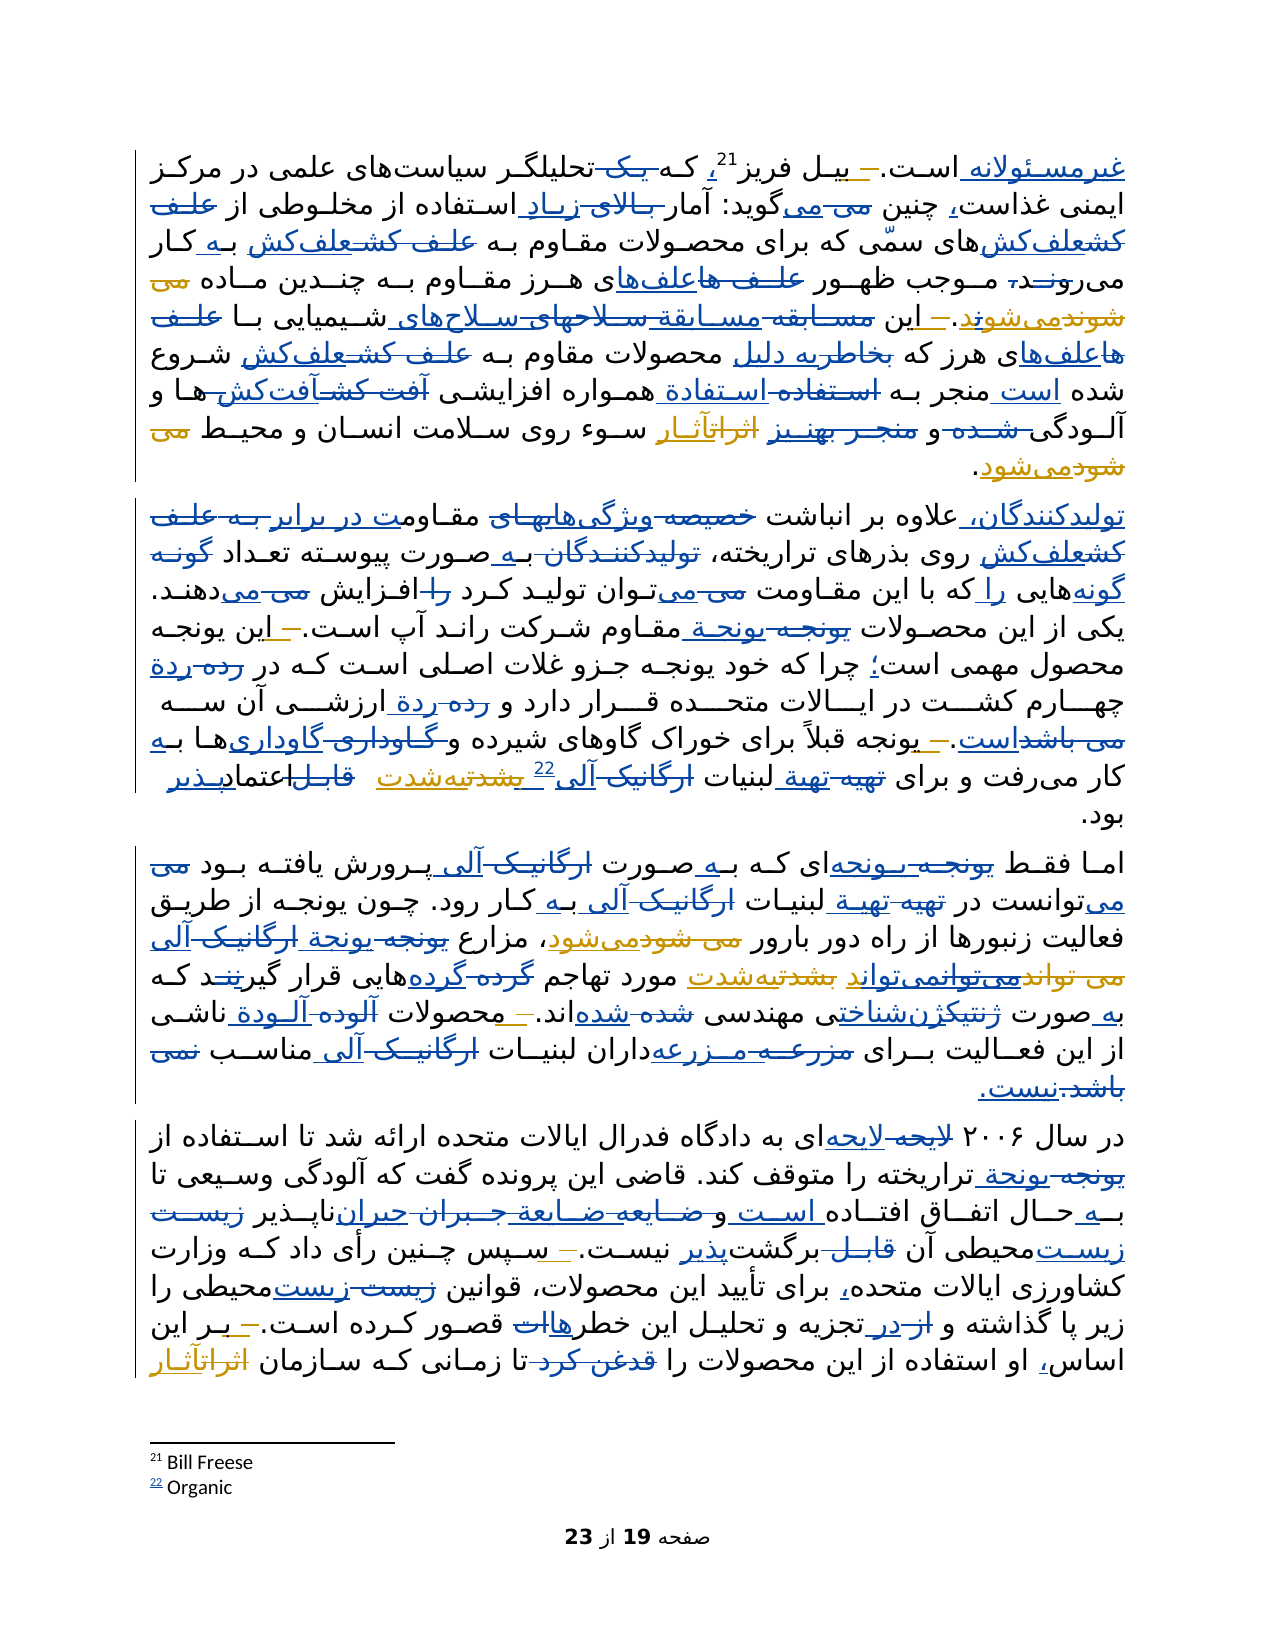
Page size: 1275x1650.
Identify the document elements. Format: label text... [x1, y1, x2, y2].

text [150, 150, 1125, 482]
text علاوه بر انباشت مقاوم روی بذرهای تراریخته، بصورت پیوسته تعداد هایی که با این مقاومت توان تولید کرد افزایش دهند.یکی از این محصولات مقاوم شرکت راند آپ است.این یونجه محصول مهمی است چرا که خود یونجه جزو غلات اصلی است که در چهارم کشت در ایالات متحده قرار دارد و ارزشی آن سه .یونجه قبلاً برای خوراک گاوهای شیرده و ها بکار میرفت و برای لبنیات اعتماد بود. [150, 498, 1125, 830]
text اما فقط ای که بصورت پرورش یافته بود توانست در لبنیات بکار رود. چون یونجه از طریق فعالیت زنبورها از راه دور بارور ، مزارع مورد تهاجم هایی قرار گیرد که بصورت ی مهندسی اند.محصولات ناشی از این فعالیت برای داران لبنیات مناسب [150, 846, 1125, 1104]
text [150, 1120, 1125, 1377]
